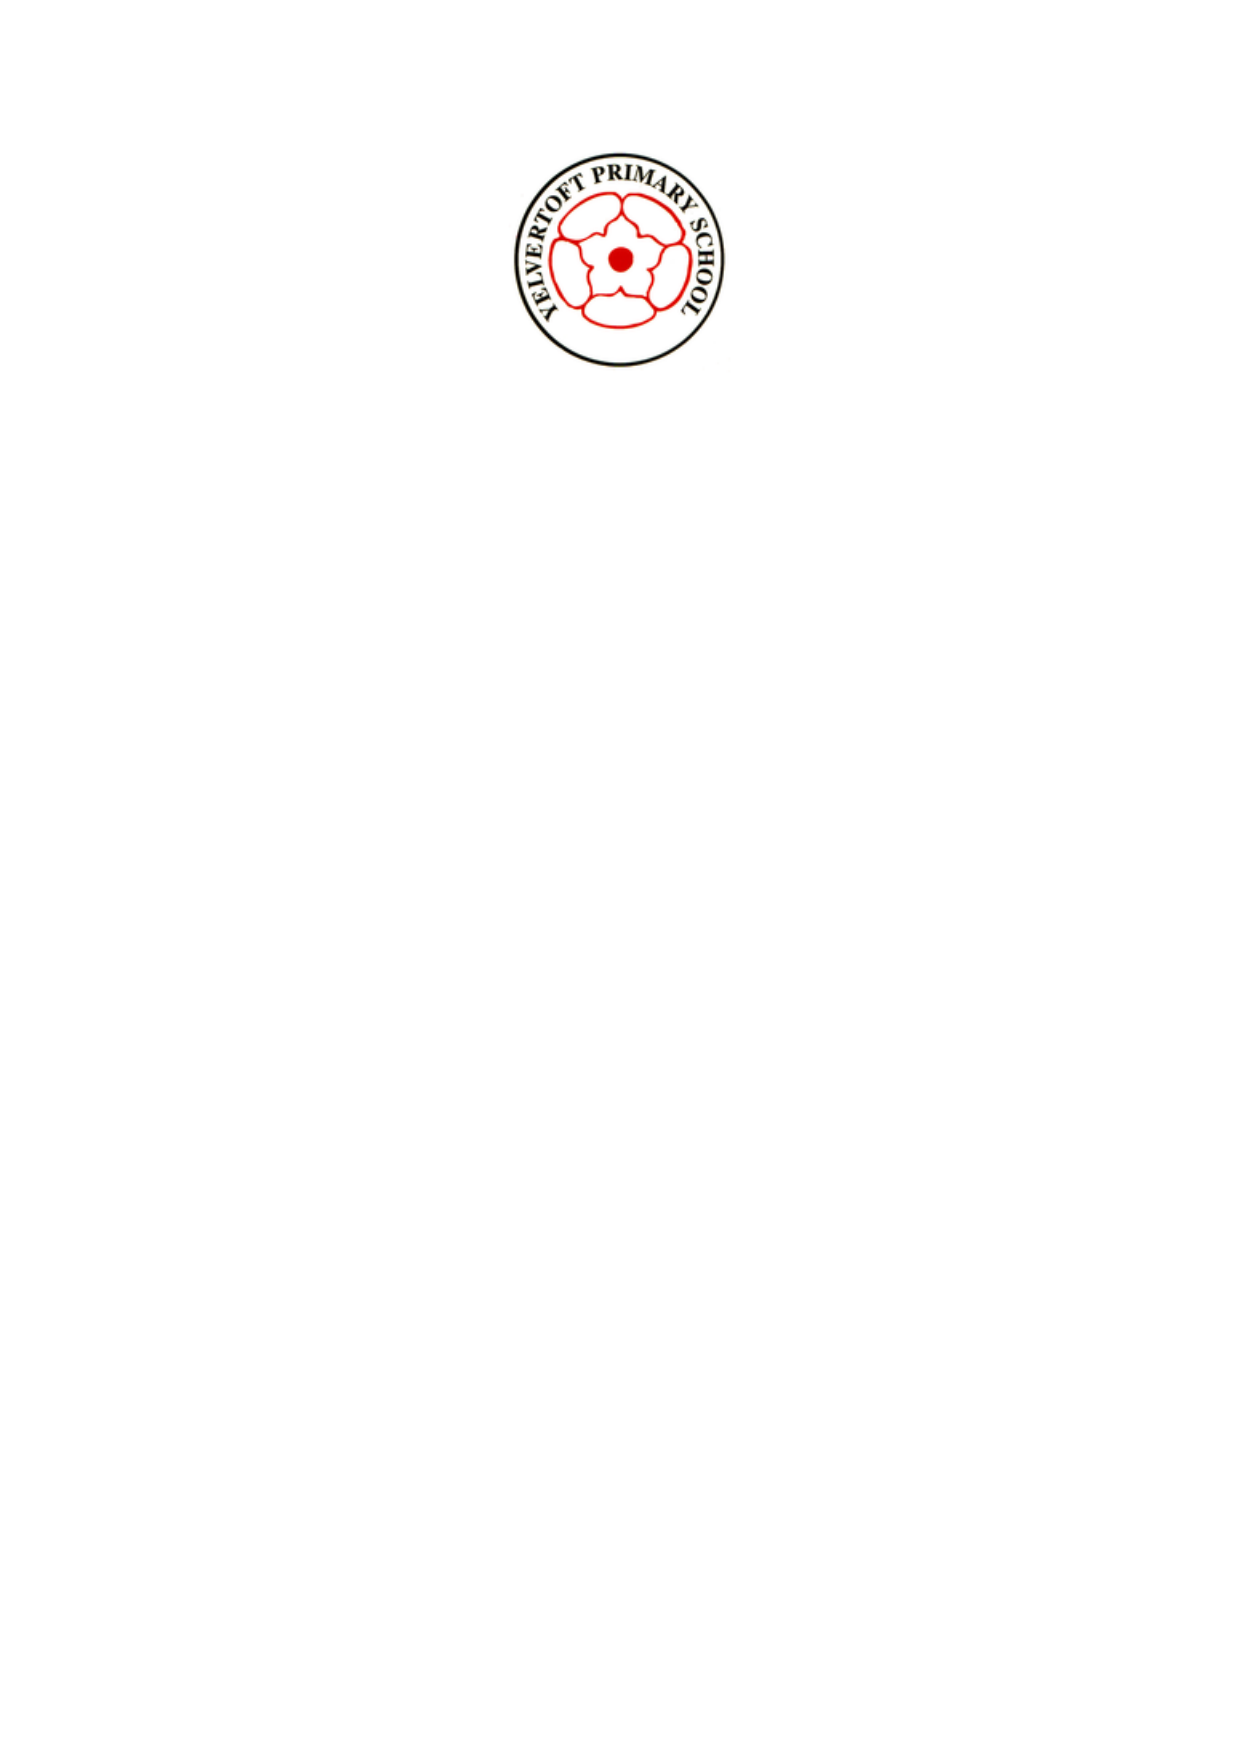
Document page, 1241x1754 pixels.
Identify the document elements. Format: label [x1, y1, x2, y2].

picture [508, 150, 732, 374]
